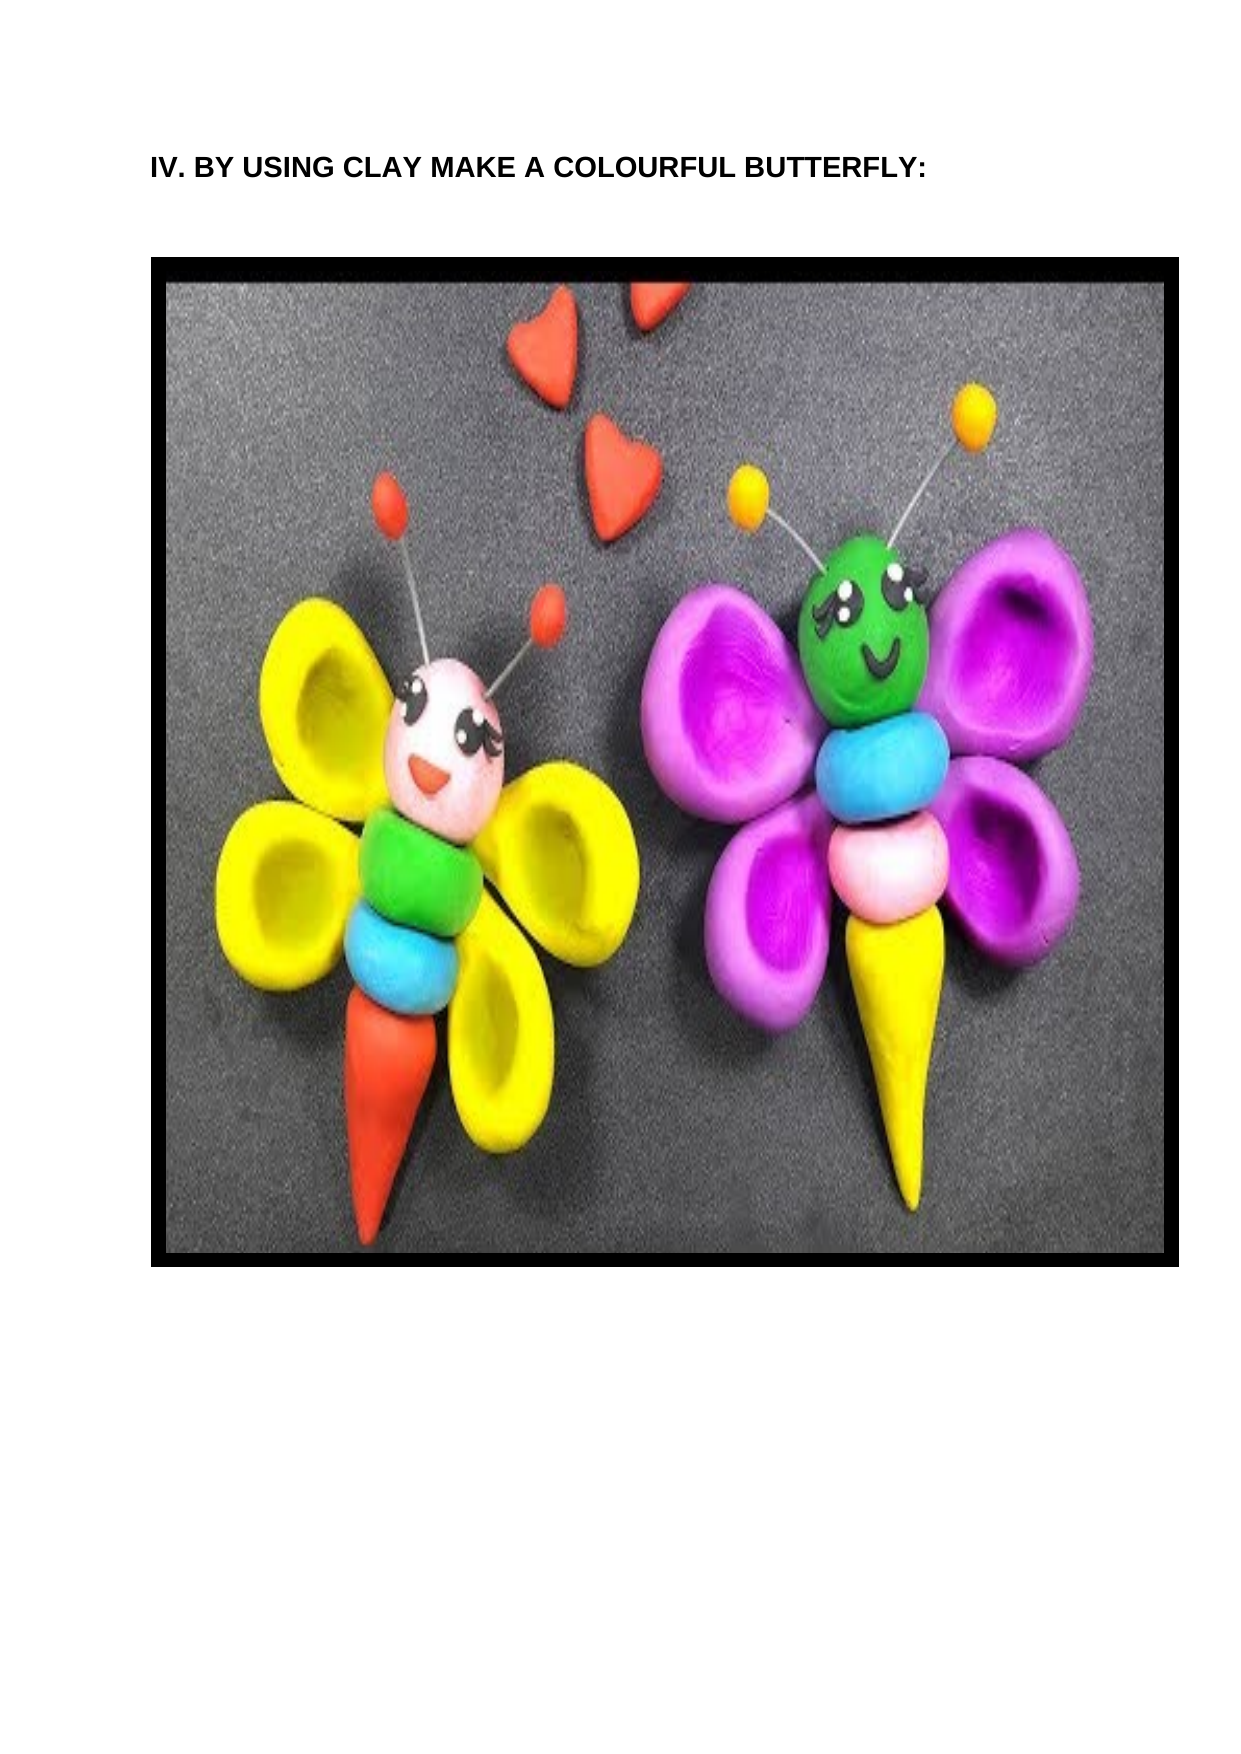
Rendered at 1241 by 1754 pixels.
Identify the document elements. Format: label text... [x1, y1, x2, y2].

picture [166, 271, 1164, 1253]
text IV. BY USING CLAY MAKE A COLOURFUL BUTTERFLY: [150, 150, 1090, 183]
